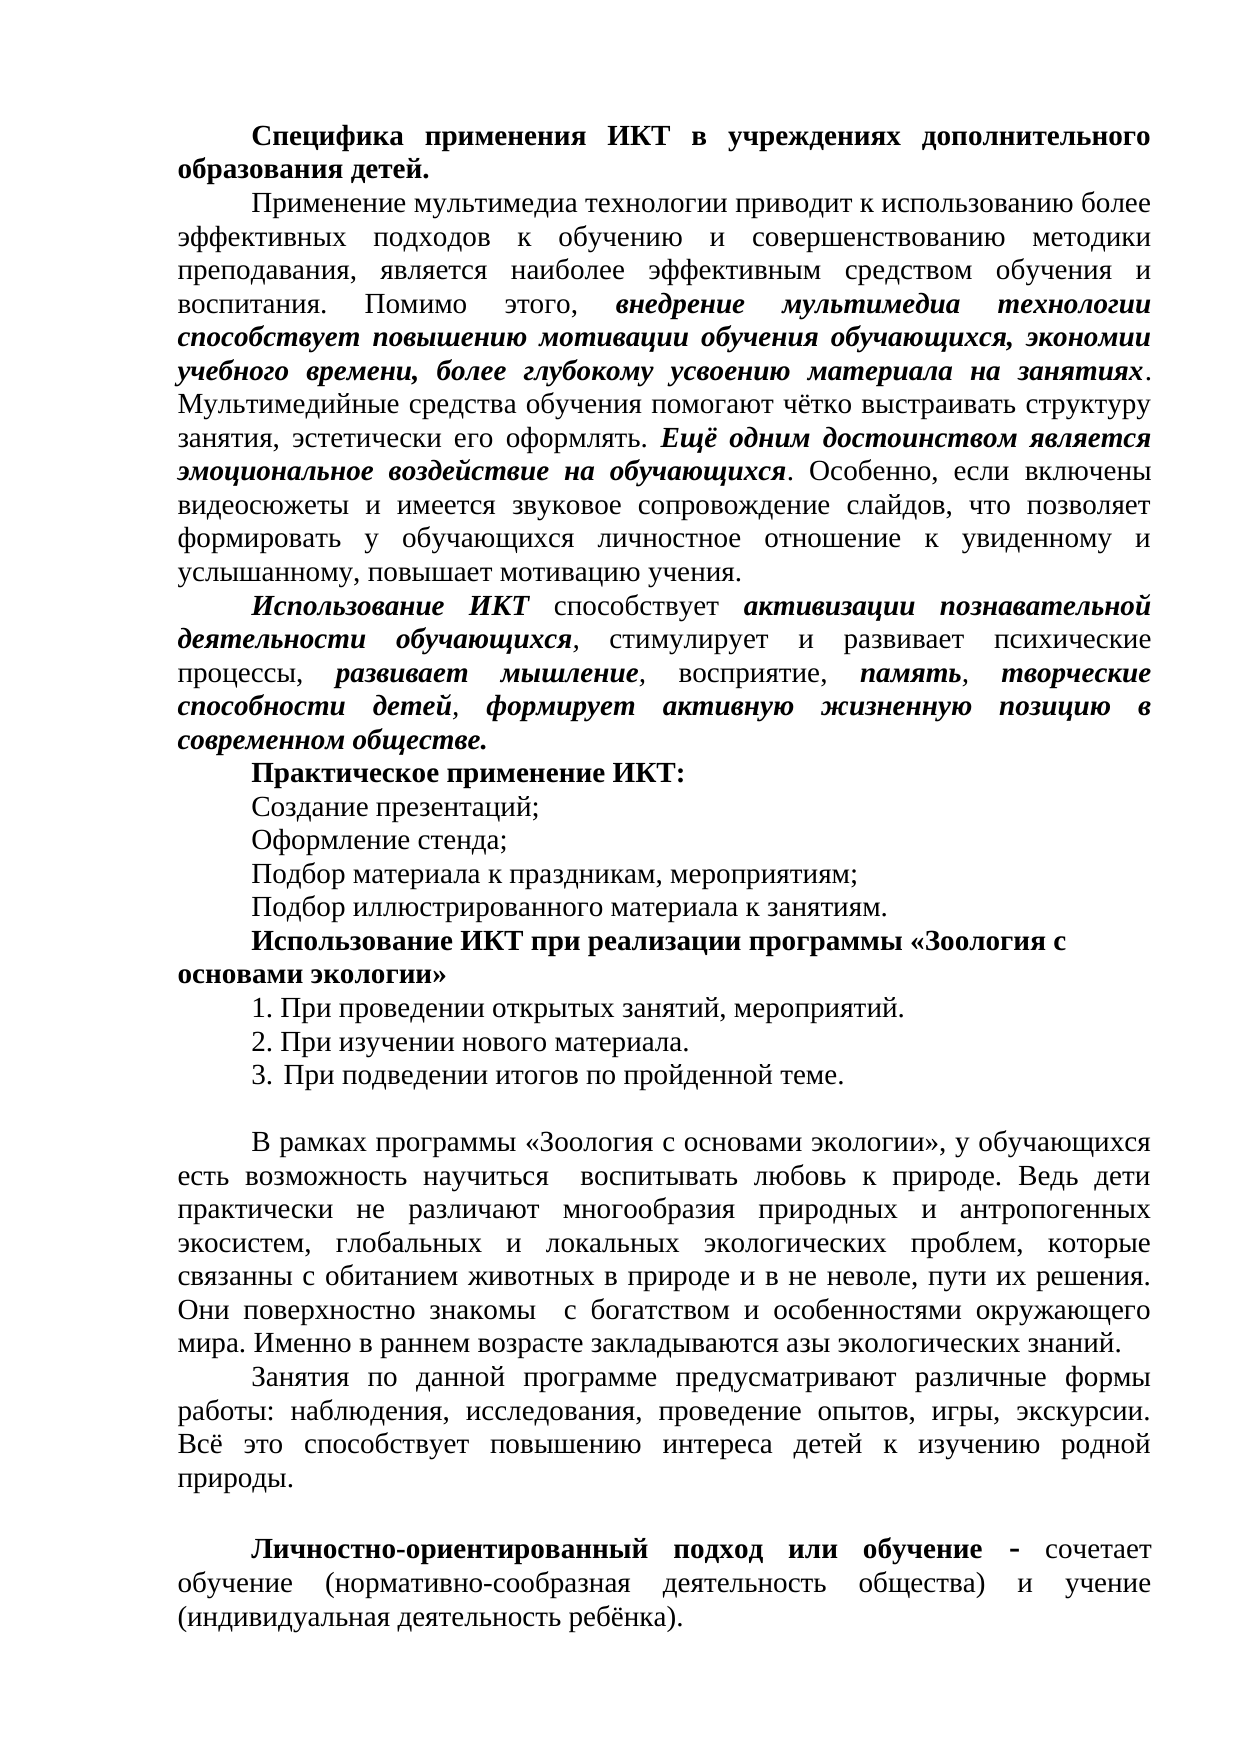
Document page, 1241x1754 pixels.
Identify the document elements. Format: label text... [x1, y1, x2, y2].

text Создание презентаций; [177, 789, 1152, 822]
text 3. При подведении итогов по пройденной теме. [177, 1057, 1152, 1091]
text 1. При проведении открытых занятий, мероприятий. [177, 990, 1152, 1024]
text Оформление стенда; [177, 822, 1152, 856]
text В рамках программы «Зоология с основами экологии», у обучающихся есть возможность научиться воспитывать любовь к природе. Ведь дети практически не различают многообразия природных и антропогенных экосистем, глобальных и локальных экологических проблем, которые связанны с обитанием животных в природе и в не неволе, пути их решения. Они поверхностно знакомы с богатством и особенностями окружающего мира. Именно в раннем возрасте закладываются азы экологических знаний. [177, 1124, 1152, 1359]
text Подбор материала к праздникам, мероприятиям; [177, 856, 1152, 889]
text Подбор иллюстрированного материала к занятиям. [177, 889, 1152, 923]
text Применение мультимедиа технологии приводит к использованию более эффективных подходов к обучению и совершенствованию методики преподавания, является наиболее эффективным средством обучения и воспитания. Помимо этого, внедрение мультимедиа технологии способствует повышению мотивации обучения обучающихся, экономии учебного времени, более глубокому усвоению материала на занятиях. Мультимедийные средства обучения помогают чётко выстраивать структуру занятия, эстетически его оформлять. Ещё одним достоинством является эмоциональное воздействие на обучающихся. Особенно, если включены видеосюжеты и имеется звуковое сопровождение слайдов, что позволяет формировать у обучающихся личностное отношение к увиденному и услышанному, повышает мотивацию учения. [177, 185, 1152, 588]
text Использование ИКТ способствует активизации познавательной деятельности обучающихся, стимулирует и развивает психические процессы, развивает мышление, восприятие, память, творческие способности детей, формирует активную жизненную позицию в современном обществе. [177, 588, 1152, 755]
text Специфика применения ИКТ в учреждениях дополнительного образования детей. [177, 118, 1152, 185]
text Использование ИКТ при реализации программы «Зоология с основами экологии» [177, 923, 1152, 990]
text Практическое применение ИКТ: [177, 755, 1152, 789]
text 2. При изучении нового материала. [177, 1024, 1152, 1057]
text Занятия по данной программе предусматривают различные формы работы: наблюдения, исследования, проведение опытов, игры, экскурсии. Всё это способствует повышению интереса детей к изучению родной природы. [177, 1359, 1152, 1493]
text Личностно-ориентированный подход или обучение - сочетает обучение (нормативно-сообразная деятельность общества) и учение (индивидуальная деятельность ребёнка). [177, 1527, 1152, 1632]
